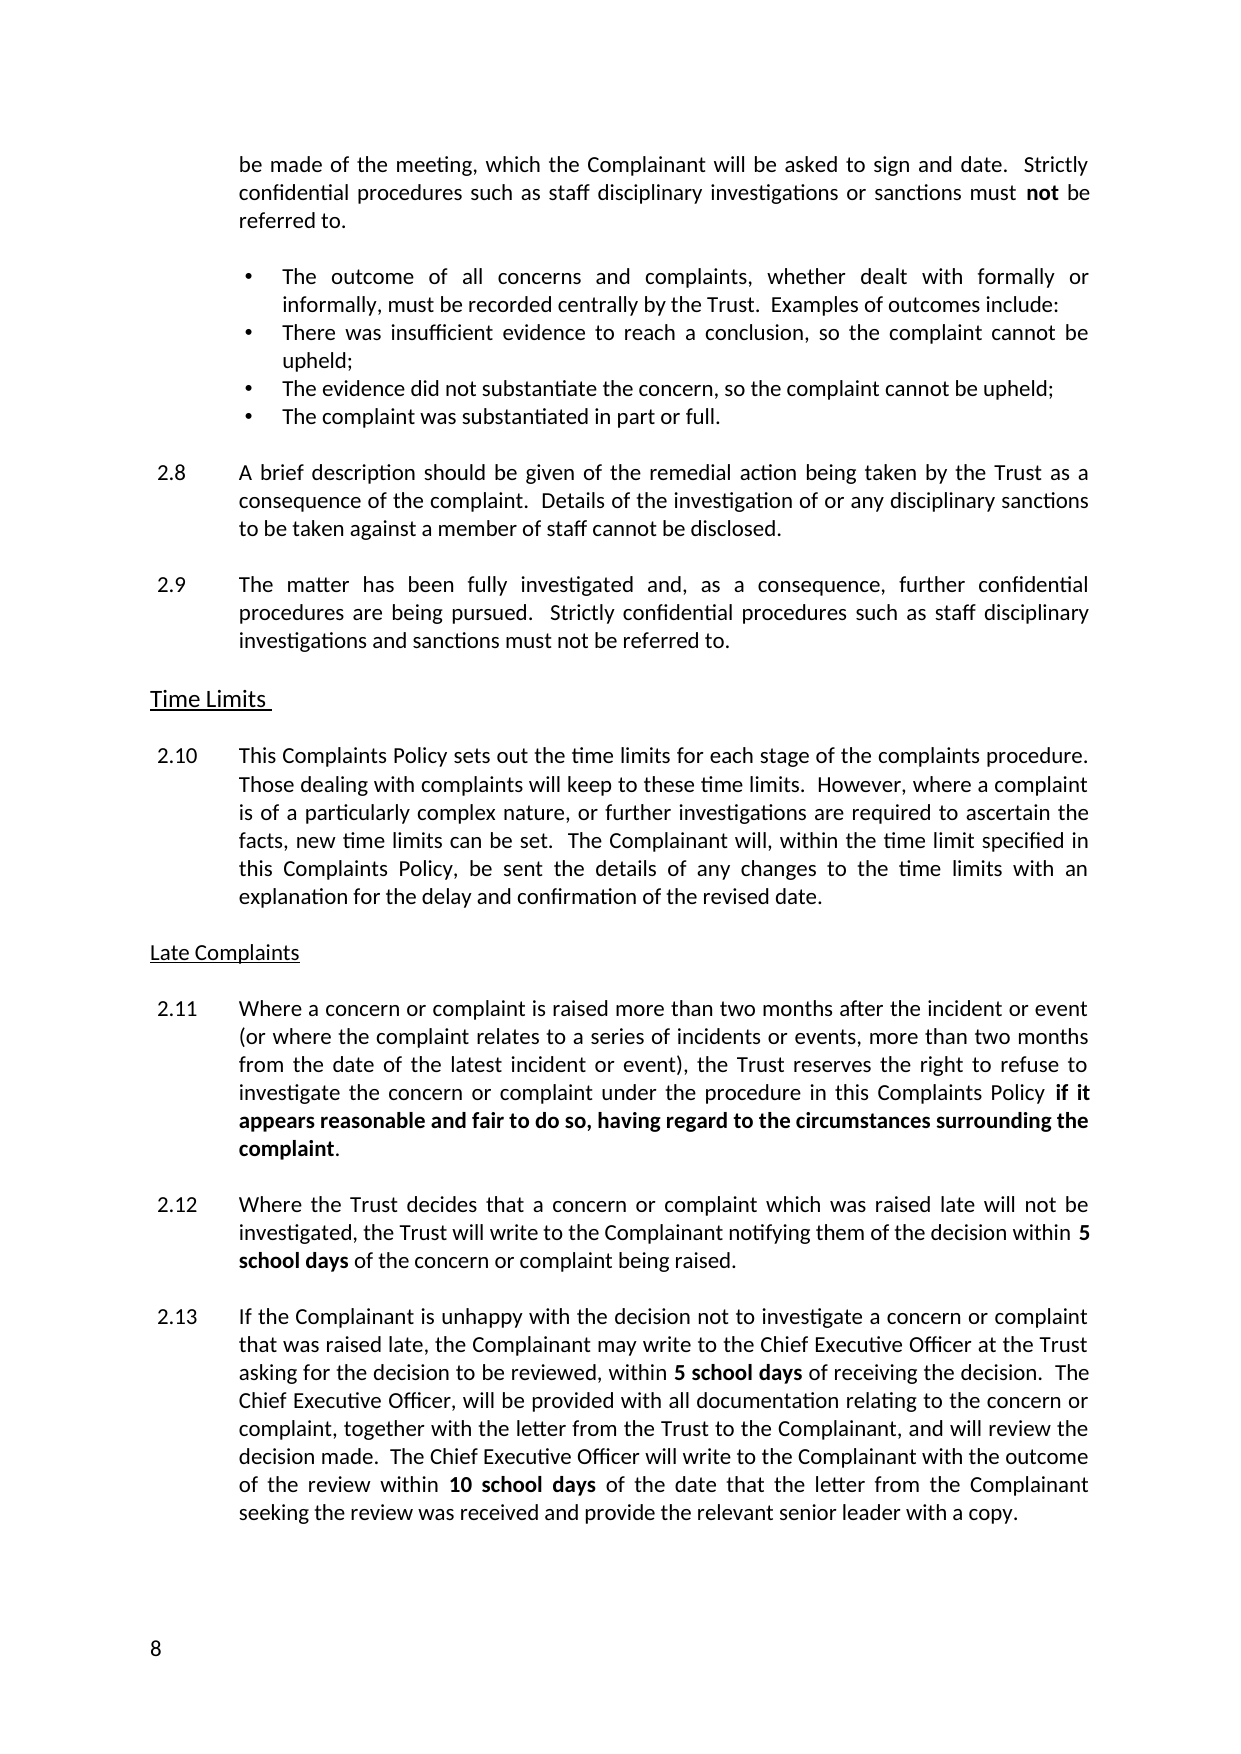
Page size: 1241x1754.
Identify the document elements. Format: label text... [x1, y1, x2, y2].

list There was insufficient evidence to reach a conclusion, so the complaint cannot be upheld; [244, 318, 1090, 374]
list This Complaints Policy sets out the time limits for each stage of the complaints procedure. Those dealing with complaints will keep to these time limits. However, where a complaint is of a particularly complex nature, or further investigations are required to ascertain the facts, new time limits can be set. The Complainant will, within the time limit specified in this Complaints Policy, be sent the details of any changes to the time limits with an explanation for the delay and confirmation of the revised date. [157, 742, 1090, 910]
list Where a concern or complaint is raised more than two months after the incident or event (or where the complaint relates to a series of incidents or events, more than two months from the date of the latest incident or event), the Trust reserves the right to refuse to investigate the concern or complaint under the procedure in this Complaints Policy if it appears reasonable and fair to do so, having regard to the circumstances surrounding the complaint. [157, 994, 1090, 1162]
list The matter has been fully investigated and, as a consequence, further confidential procedures are being pursued. Strictly confidential procedures such as staff disciplinary investigations and sanctions must not be referred to. [157, 570, 1090, 654]
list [157, 150, 1090, 234]
list The outcome of all concerns and complaints, whether dealt with formally or informally, must be recorded centrally by the Trust. Examples of outcomes include: [244, 262, 1090, 318]
subtitle Late Complaints [150, 938, 1090, 966]
list A brief description should be given of the remedial action being taken by the Trust as a consequence of the complaint. Details of the investigation of or any disciplinary sanctions to be taken against a member of staff cannot be disclosed. [157, 458, 1090, 542]
list The complaint was substantiated in part or full. [244, 402, 1090, 430]
list Where the Trust decides that a concern or complaint which was raised late will not be investigated, the Trust will write to the Complainant notifying them of the decision within 5 school days of the concern or complaint being raised. [157, 1190, 1090, 1274]
text Time Limits [150, 683, 1090, 714]
list If the Complainant is unhappy with the decision not to investigate a concern or complaint that was raised late, the Complainant may write to the Chief Executive Officer at the Trust asking for the decision to be reviewed, within 5 school days of receiving the decision. The Chief Executive Officer, will be provided with all documentation relating to the concern or complaint, together with the letter from the Trust to the Complainant, and will review the decision made. The Chief Executive Officer will write to the Complainant with the outcome of the review within 10 school days of the date that the letter from the Complainant seeking the review was received and provide the relevant senior leader with a copy. [157, 1302, 1090, 1526]
list The evidence did not substantiate the concern, so the complaint cannot be upheld; [244, 374, 1090, 402]
